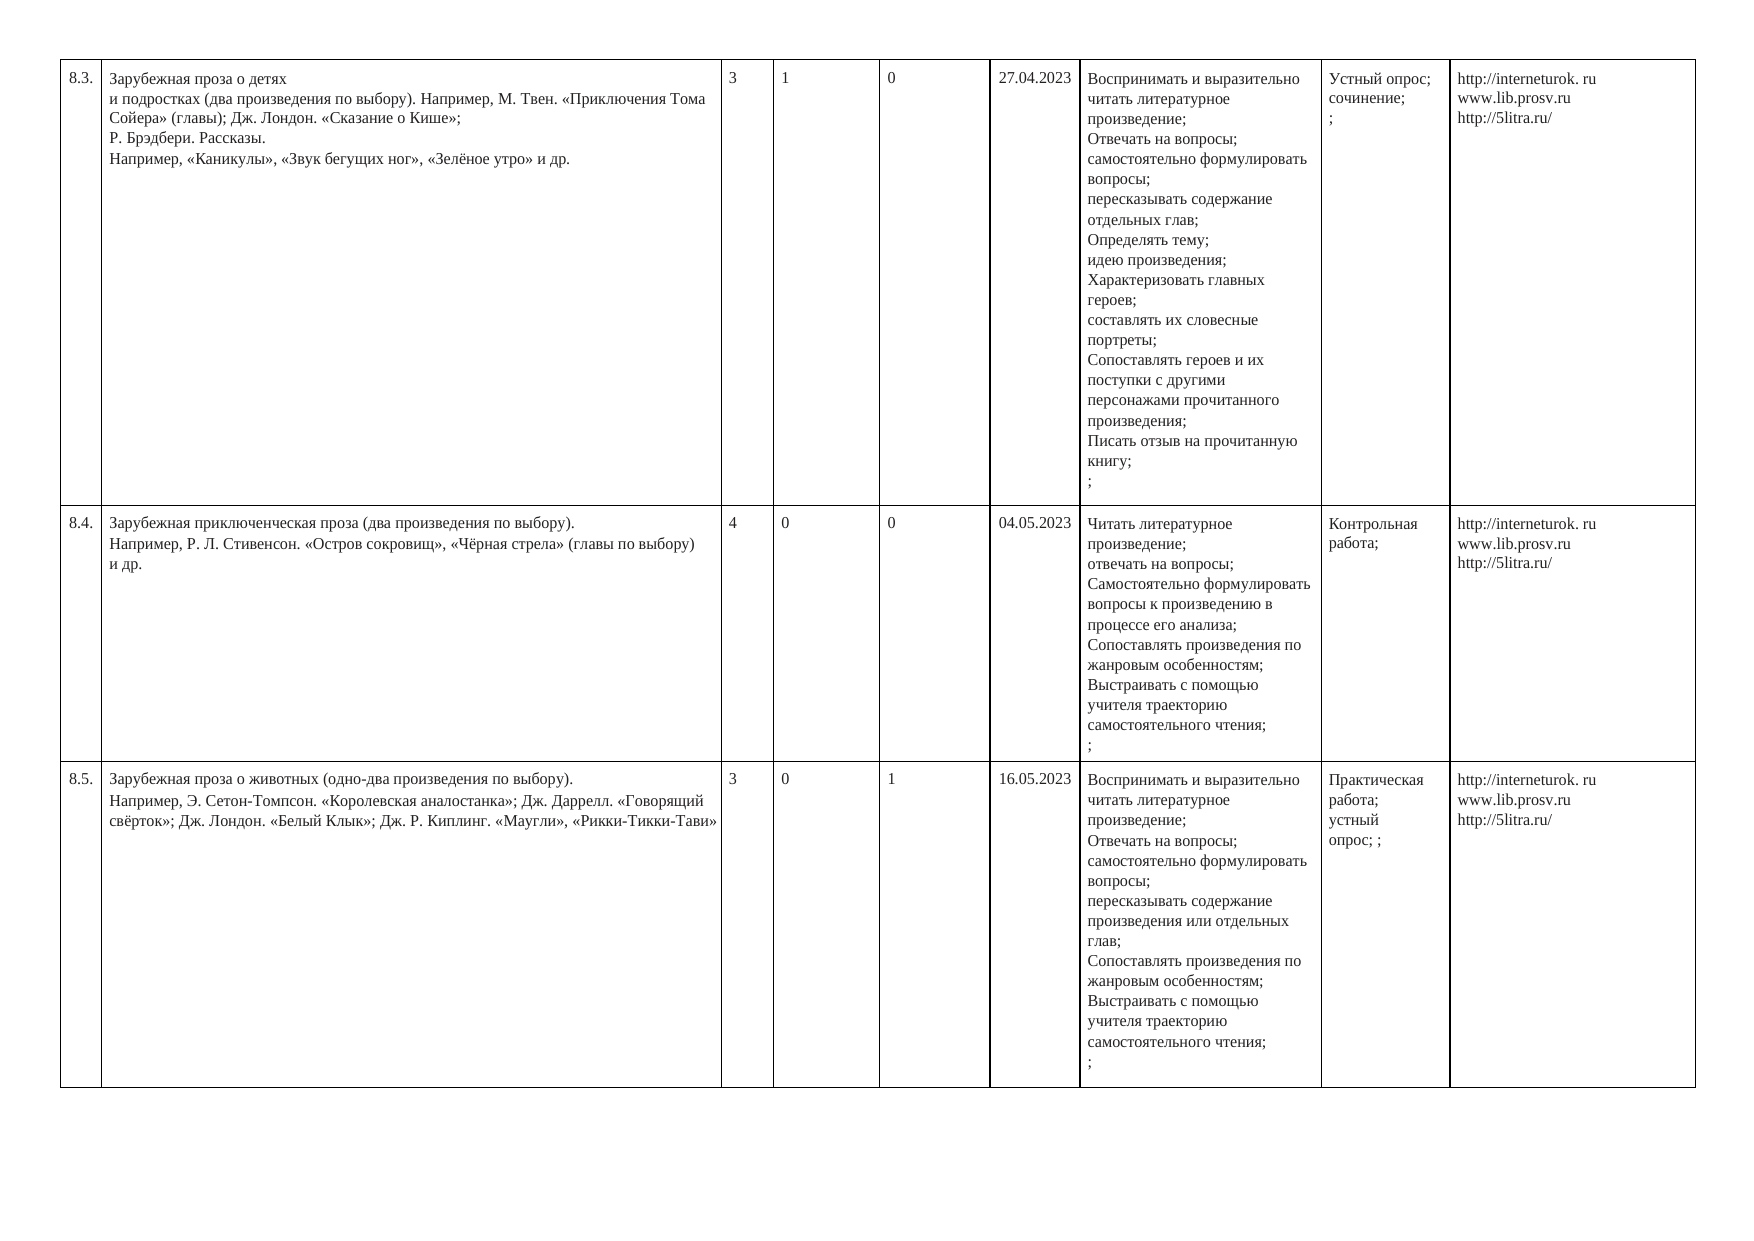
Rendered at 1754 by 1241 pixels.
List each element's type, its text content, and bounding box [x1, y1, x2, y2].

table_header Зарубежная проза о детях и подростках (два произведения по выбору). Например, М. Твен. «Приключения Тома Сойера» (главы); Дж. Лондон. «Сказание о Кише»; Р. Брэдбери. Рассказы. Например, «Каникулы», «Звук бегущих ног», «Зелёное утро» и др. [102, 60, 721, 504]
table_cell http://interneturok. ru www.lib.prosv.ru http://5litra.ru/ [1451, 506, 1695, 761]
table_header 27.04.2023 [991, 60, 1079, 504]
table_cell 16.05.2023 [991, 762, 1079, 1087]
table_header Устный опрос; сочинение; ; [1322, 60, 1449, 504]
table_cell 8.4. [61, 506, 101, 761]
table_header 0 [880, 60, 989, 504]
table_cell Читать литературное произведение; отвечать на вопросы; Самостоятельно формулировать вопросы к произведению в процессе его анализа; Сопоставлять произведения по жанровым особенностям; Выстраивать с помощью учителя траекторию самостоятельного чтения; ; [1081, 506, 1321, 761]
table_cell 1 [880, 762, 989, 1087]
table_cell 8.5. [61, 762, 101, 1087]
table_header 3 [722, 60, 773, 504]
table_cell 4 [722, 506, 773, 761]
table_header 8.3. [61, 60, 101, 504]
table_cell Зарубежная приключенческая проза (два произведения по выбору). Например, Р. Л. Стивенсон. «Остров сокровищ», «Чёрная стрела» (главы по выбору) и др. [102, 506, 721, 761]
table_cell http://interneturok. ru www.lib.prosv.ru http://5litra.ru/ [1451, 762, 1695, 1087]
table_cell 0 [880, 506, 989, 761]
table_cell 0 [774, 506, 879, 761]
table_cell Зарубежная проза о животных (одно-два произведения по выбору). Например, Э. Сетон-Томпсон. «Королевская аналостанка»; Дж. Даррелл. «Говорящий свёрток»; Дж. Лондон. «Белый Клык»; Дж. Р. Киплинг. «Маугли», «Рикки-Тикки-Тави» [102, 762, 721, 1087]
table_header Воспринимать и выразительно читать литературное произведение; Отвечать на вопросы; самостоятельно формулировать вопросы; пересказывать содержание отдельных глав; Определять тему; идею произведения; Характеризовать главных героев; составлять их словесные портреты; Сопоставлять героев и их поступки с другими персонажами прочитанного произведения; Писать отзыв на прочитанную книгу; ; [1081, 60, 1321, 504]
table_cell Практическая работа; устный опрос; ; [1322, 762, 1449, 1087]
table_cell 3 [722, 762, 773, 1087]
table_header http://interneturok. ru www.lib.prosv.ru http://5litra.ru/ [1451, 60, 1695, 504]
table_cell 04.05.2023 [991, 506, 1079, 761]
table_cell Контрольная работа; [1322, 506, 1449, 761]
table_cell 0 [774, 762, 879, 1087]
table_cell Воспринимать и выразительно читать литературное произведение; Отвечать на вопросы; самостоятельно формулировать вопросы; пересказывать содержание произведения или отдельных глав; Сопоставлять произведения по жанровым особенностям; Выстраивать с помощью учителя траекторию самостоятельного чтения; ; [1081, 762, 1321, 1087]
table_header 1 [774, 60, 879, 504]
